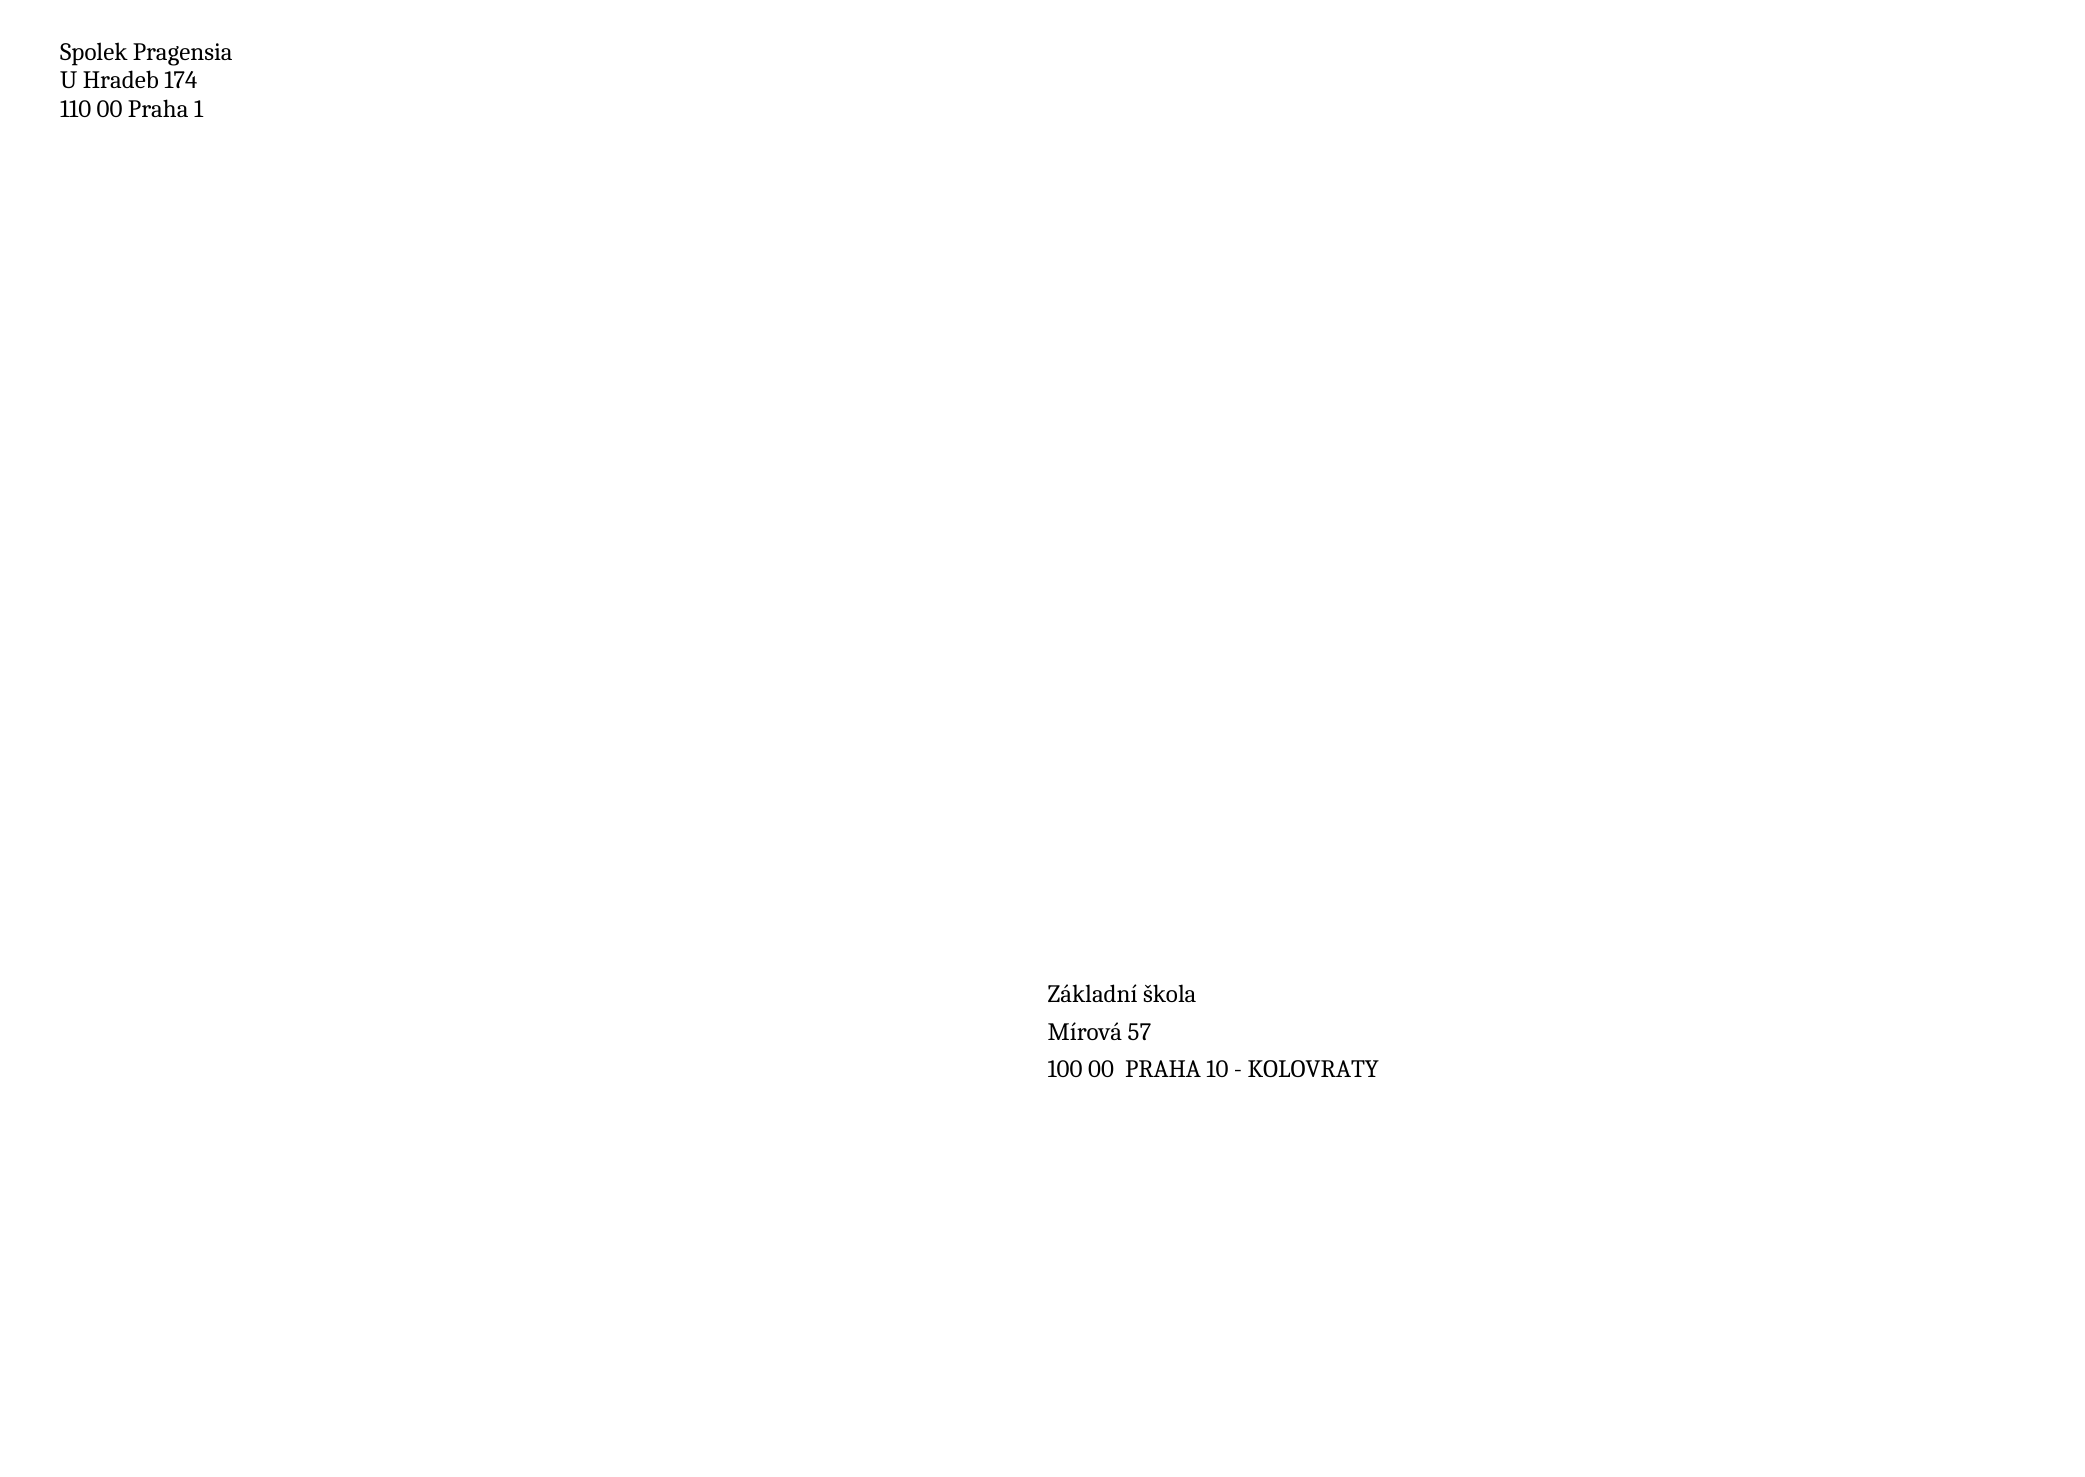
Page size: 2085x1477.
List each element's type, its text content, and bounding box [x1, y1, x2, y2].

text Spolek Pragensia [60, 37, 2010, 66]
text U Hradeb 174 [60, 66, 2010, 95]
text 110 00 Praha 1 [60, 95, 2010, 124]
